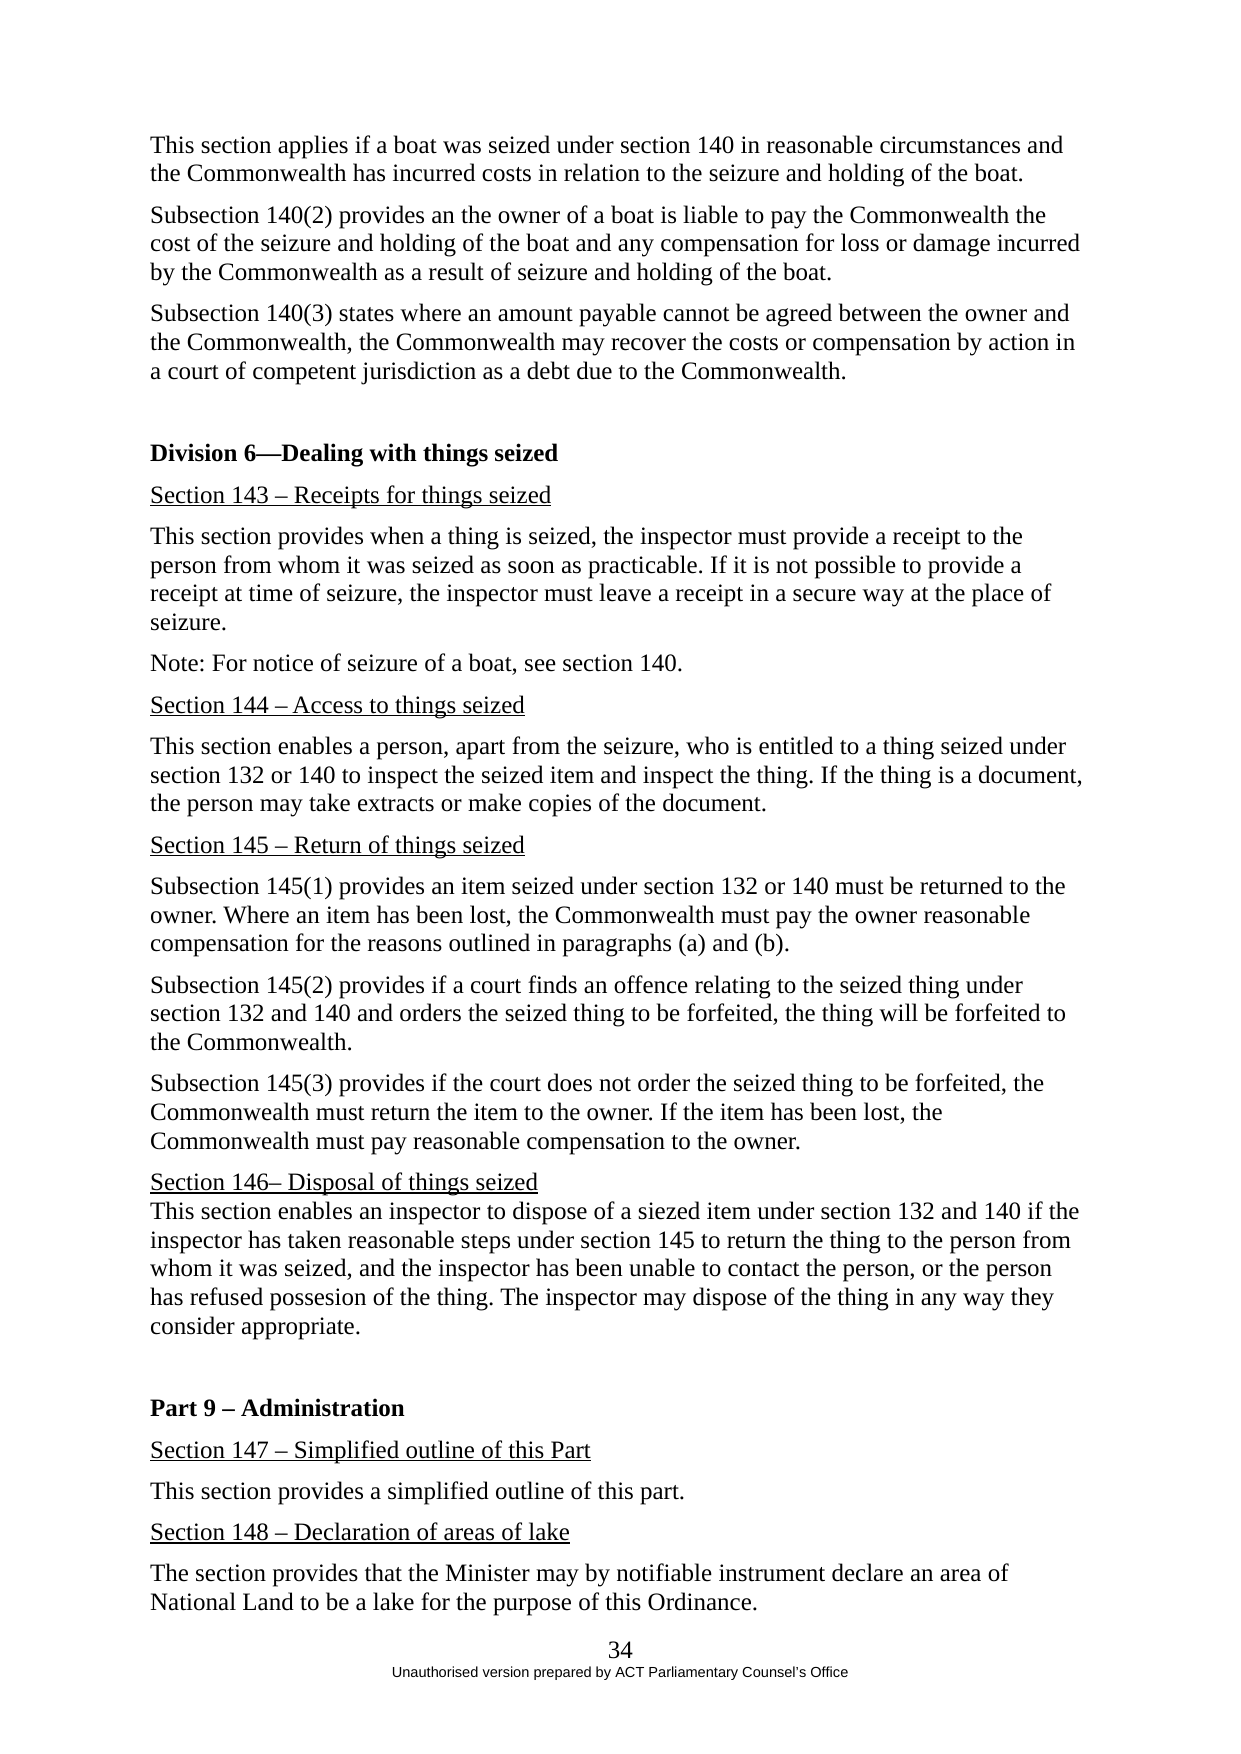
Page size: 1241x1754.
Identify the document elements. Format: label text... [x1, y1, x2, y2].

text Section 148 – Declaration of areas of lake [150, 1517, 1090, 1546]
text Subsection 145(1) provides an item seized under section 132 or 140 must be returned to the owner. Where an item has been lost, the Commonwealth must pay the owner reasonable compensation for the reasons outlined in paragraphs (a) and (b). [150, 871, 1090, 957]
text The section provides that the Minister may by notifiable instrument declare an area of National Land to be a lake for the purpose of this Ordinance. [150, 1558, 1090, 1616]
text This section provides when a thing is seized, the inspector must provide a receipt to the person from whom it was seized as soon as practicable. If it is not possible to provide a receipt at time of seizure, the inspector must leave a receipt in a secure way at the place of seizure. [150, 521, 1090, 636]
text Note: For notice of seizure of a boat, see section 140. [150, 648, 1090, 677]
text Subsection 140(3) states where an amount payable cannot be agreed between the owner and the Commonwealth, the Commonwealth may recover the costs or compensation by action in a court of competent jurisdiction as a debt due to the Commonwealth. [150, 298, 1090, 385]
text Division 6—Dealing with things seized [150, 438, 1090, 467]
text Subsection 140(2) provides an the owner of a boat is liable to pay the Commonwealth the cost of the seizure and holding of the boat and any compensation for loss or damage incurred by the Commonwealth as a result of seizure and holding of the boat. [150, 200, 1090, 286]
text Section 143 – Receipts for things seized [150, 480, 1090, 508]
text This section applies if a boat was seized under section 140 in reasonable circumstances and the Commonwealth has incurred costs in relation to the seizure and holding of the boat. [150, 130, 1090, 187]
text This section enables a person, apart from the seizure, who is entitled to a thing seized under section 132 or 140 to inspect the seized item and inspect the thing. If the thing is a document, the person may take extracts or make copies of the document. [150, 731, 1090, 817]
text Section 146– Disposal of things seized This section enables an inspector to dispose of a siezed item under section 132 and 140 if the inspector has taken reasonable steps under section 145 to return the thing to the person from whom it was seized, and the inspector has been unable to contact the person, or the person has refused possesion of the thing. The inspector may dispose of the thing in any way they consider appropriate. [150, 1167, 1090, 1340]
text Part 9 – Administration [150, 1393, 1090, 1422]
text Section 145 – Return of things seized [150, 830, 1090, 858]
text Subsection 145(2) provides if a court finds an offence relating to the seized thing under section 132 and 140 and orders the seized thing to be forfeited, the thing will be forfeited to the Commonwealth. [150, 970, 1090, 1056]
text Subsection 145(3) provides if the court does not order the seized thing to be forfeited, the Commonwealth must return the item to the owner. If the item has been lost, the Commonwealth must pay reasonable compensation to the owner. [150, 1068, 1090, 1155]
text This section provides a simplified outline of this part. [150, 1476, 1090, 1505]
text Section 144 – Access to things seized [150, 690, 1090, 718]
text Section 147 – Simplified outline of this Part [150, 1435, 1090, 1463]
